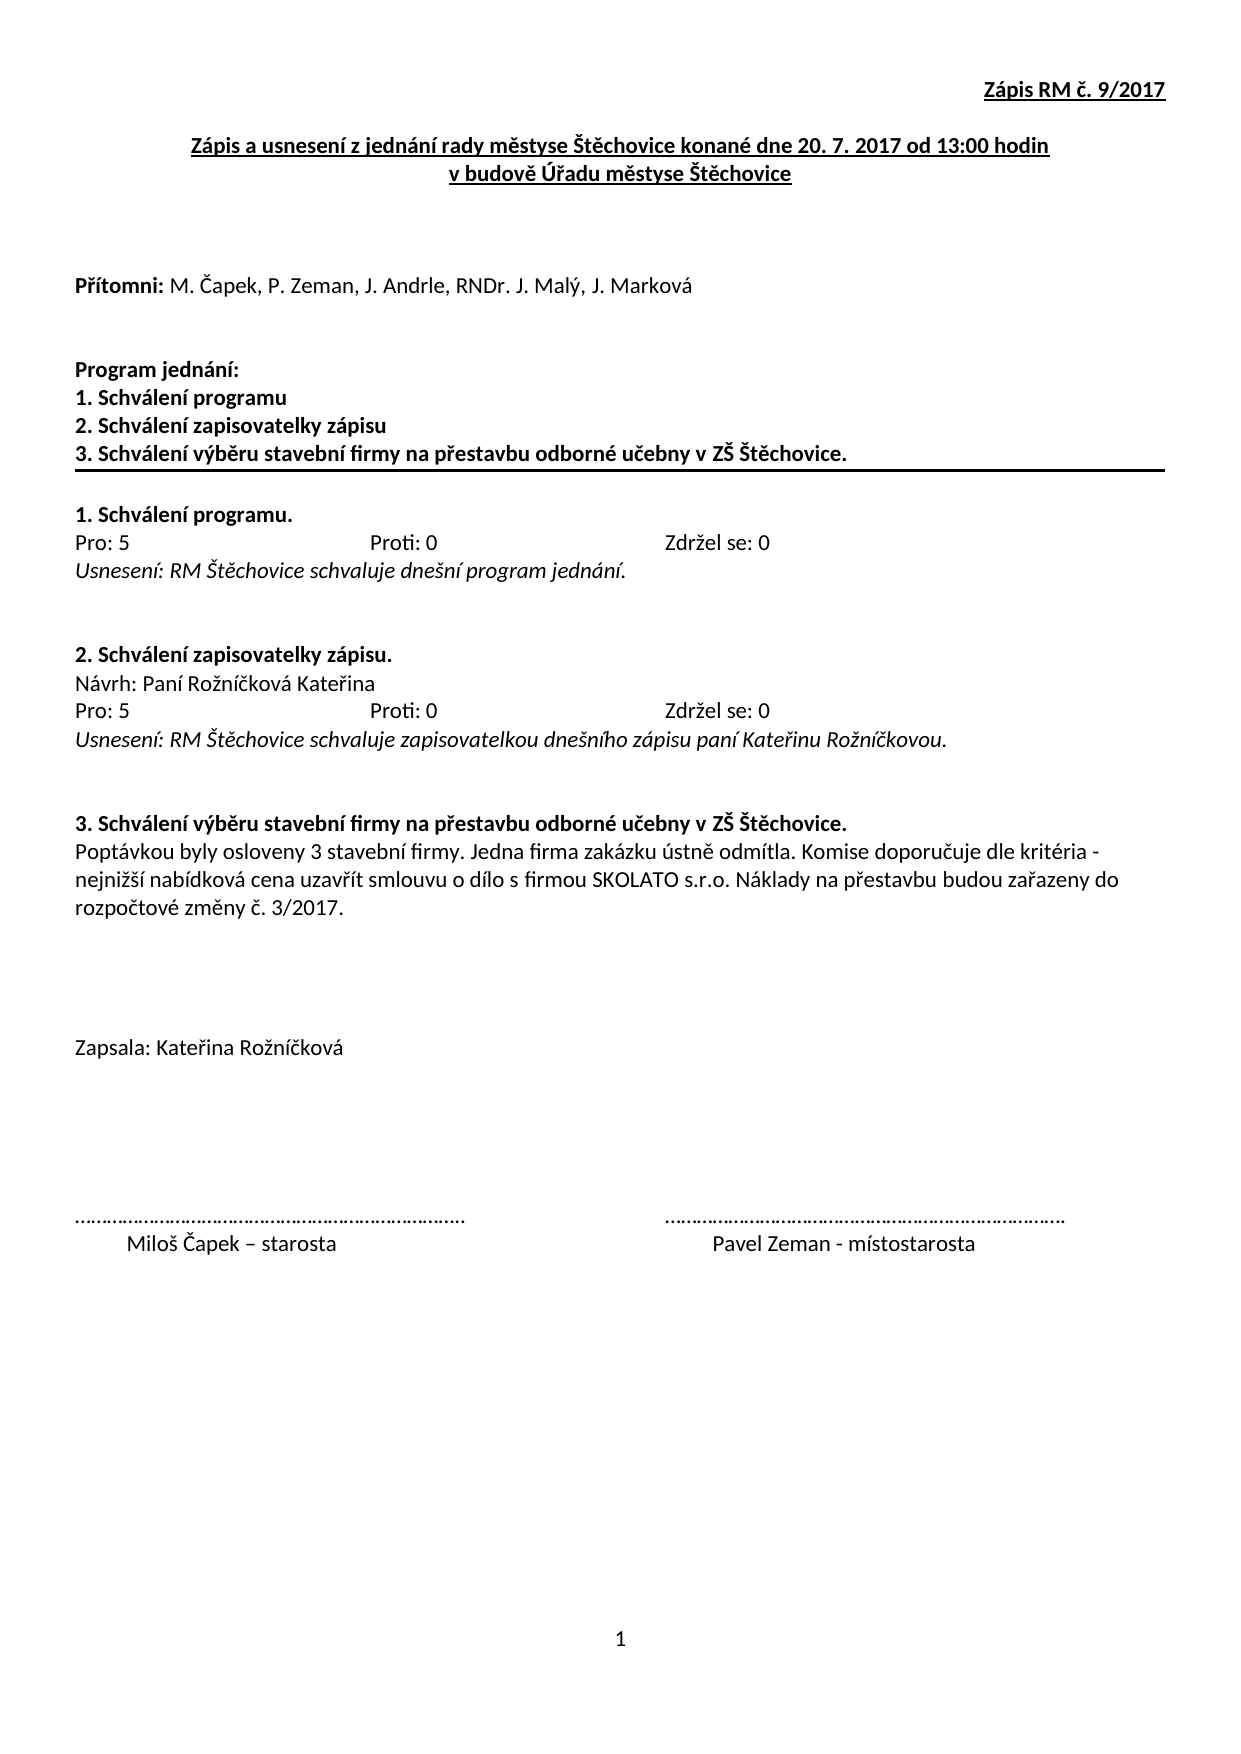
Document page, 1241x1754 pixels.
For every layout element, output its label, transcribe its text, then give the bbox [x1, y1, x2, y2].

text 3. Schválení výběru stavební firmy na přestavbu odborné učebny v ZŠ Štěchovice. [75, 809, 1165, 837]
text Poptávkou byly osloveny 3 stavební firmy. Jedna firma zakázku ústně odmítla. Komise doporučuje dle kritéria - nejnižší nabídková cena uzavřít smlouvu o dílo s firmou SKOLATO s.r.o. Náklady na přestavbu budou zařazeny do rozpočtové změny č. 3/2017. [75, 837, 1165, 921]
text 3. Schválení výběru stavební firmy na přestavbu odborné učebny v ZŠ Štěchovice. [75, 439, 1165, 469]
text 1. Schválení programu. [75, 501, 1165, 528]
text Zápis a usnesení z jednání rady městyse Štěchovice konané dne 20. 7. 2017 od 13:00 hodin [75, 131, 1165, 159]
text Přítomni: M. Čapek, P. Zeman, J. Andrle, RNDr. J. Malý, J. Marková [75, 271, 1165, 299]
text Pro: 5 Proti: 0 Zdržel se: 0 [75, 697, 1165, 725]
text v budově Úřadu městyse Štěchovice [75, 159, 1165, 187]
text Pro: 5 Proti: 0 Zdržel se: 0 [75, 528, 1165, 557]
text Miloš Čapek – starosta Pavel Zeman - místostarosta [75, 1229, 1165, 1257]
text Návrh: Paní Rožníčková Kateřina [75, 669, 1165, 697]
text ……………………………………………………………….. …………………………………………………………………. [75, 1201, 1165, 1229]
text 2. Schválení zapisovatelky zápisu [75, 411, 1165, 439]
text 1. Schválení programu [75, 383, 1165, 411]
text Zapsala: Kateřina Rožníčková [75, 1033, 1165, 1061]
text Usnesení: RM Štěchovice schvaluje zapisovatelkou dnešního zápisu paní Kateřinu Rožníčkovou. [75, 725, 1165, 753]
text Zápis RM č. 9/2017 [75, 75, 1165, 103]
text Program jednání: [75, 355, 1165, 383]
text Usnesení: RM Štěchovice schvaluje dnešní program jednání. [75, 557, 1165, 584]
text 2. Schválení zapisovatelky zápisu. [75, 641, 1165, 669]
